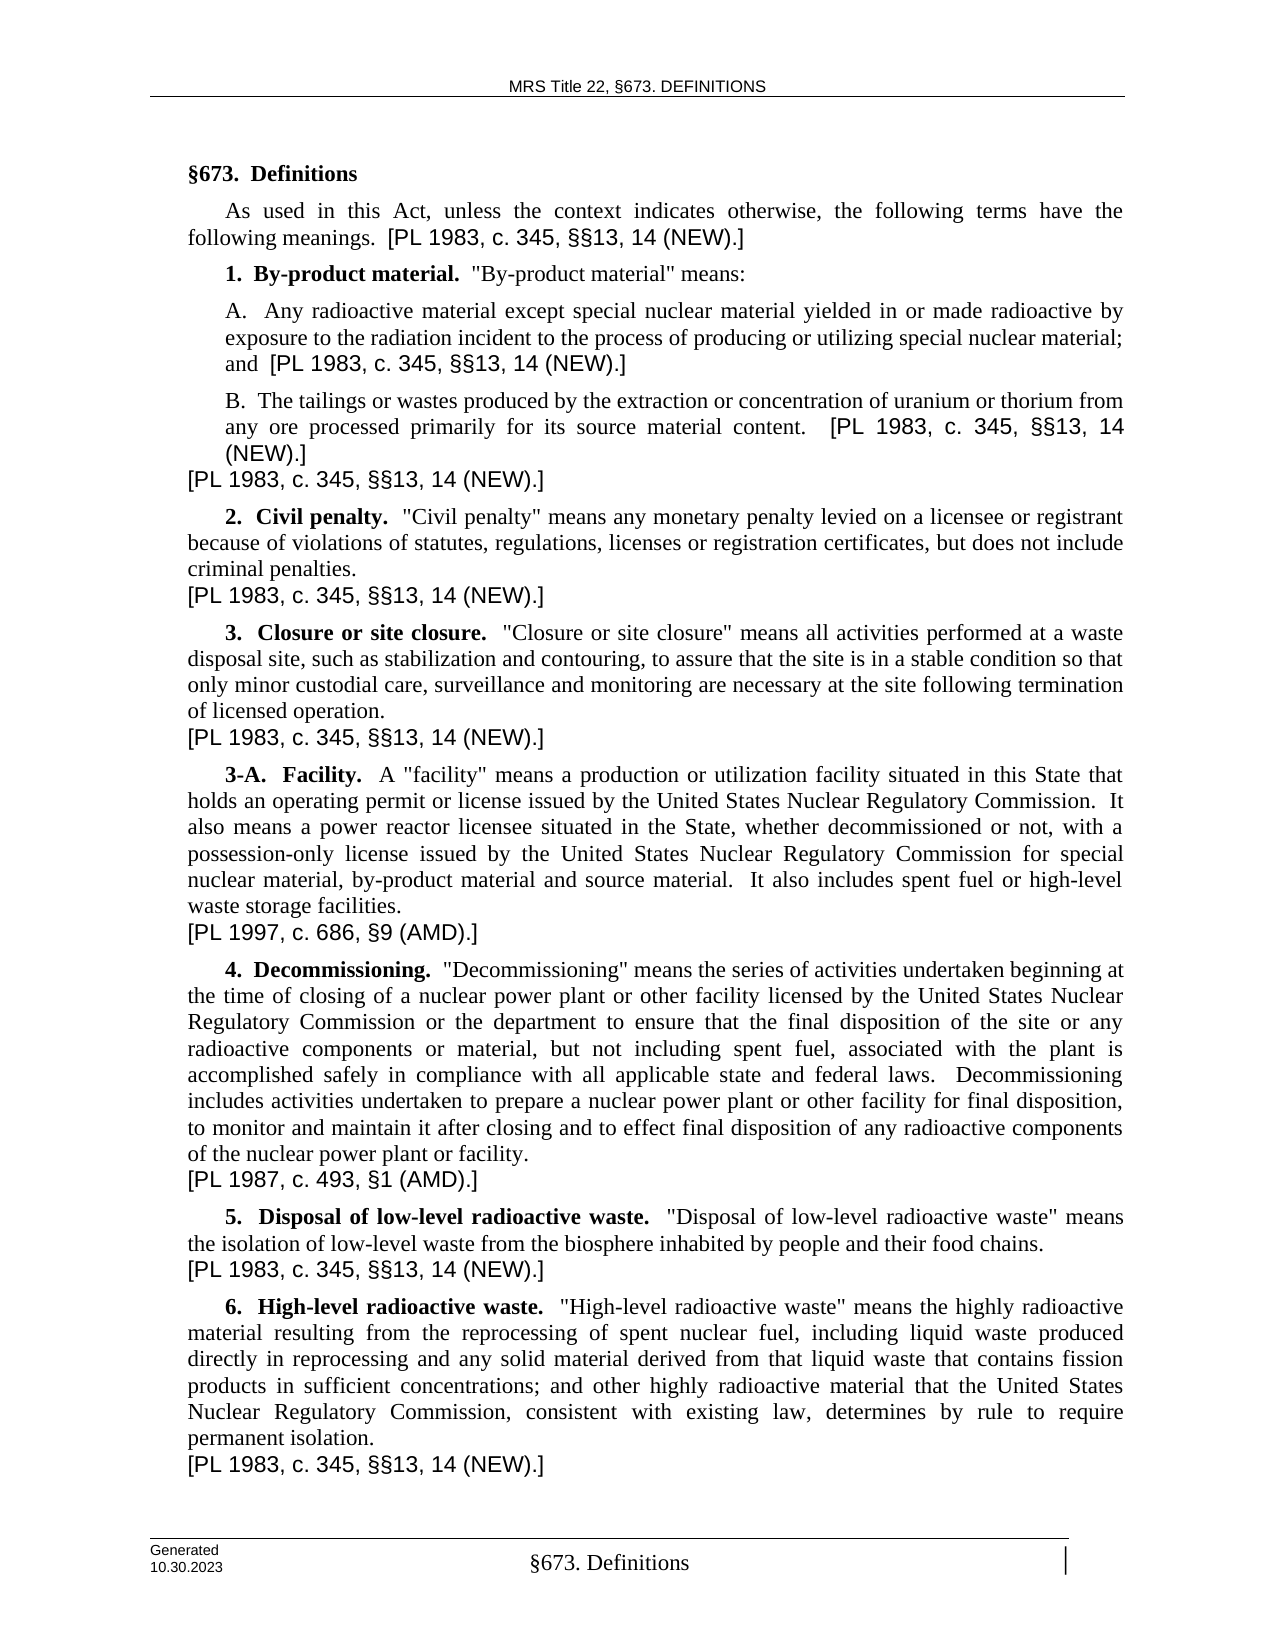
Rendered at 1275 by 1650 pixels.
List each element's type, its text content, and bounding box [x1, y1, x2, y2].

text 5. Disposal of low-level radioactive waste. "Disposal of low-level radioactive waste" means the isolation of low-level waste from the biosphere inhabited by people and their food chains. [187, 1203, 1125, 1256]
text [PL 1997, c. 686, §9 (AMD).] [187, 919, 1125, 945]
text 1. By-product material. "By-product material" means: [187, 260, 1125, 287]
text A. Any radioactive material except special nuclear material yielded in or made radioactive by exposure to the radiation incident to the process of producing or utilizing special nuclear material; and [PL 1983, c. 345, §§13, 14 (NEW).] [225, 297, 1125, 376]
text [PL 1983, c. 345, §§13, 14 (NEW).] [187, 582, 1125, 608]
text As used in this Act, unless the context indicates otherwise, the following terms have the following meanings. [PL 1983, c. 345, §§13, 14 (NEW).] [187, 197, 1125, 250]
text §673. Definitions [187, 160, 1125, 187]
text [PL 1983, c. 345, §§13, 14 (NEW).] [187, 1256, 1125, 1282]
text 3. Closure or site closure. "Closure or site closure" means all activities performed at a waste disposal site, such as stabilization and contouring, to assure that the site is in a stable condition so that only minor custodial care, surveillance and monitoring are necessary at the site following termination of licensed operation. [187, 618, 1125, 724]
text [PL 1983, c. 345, §§13, 14 (NEW).] [187, 466, 1125, 492]
text [PL 1983, c. 345, §§13, 14 (NEW).] [187, 1451, 1125, 1477]
text 6. High-level radioactive waste. "High-level radioactive waste" means the highly radioactive material resulting from the reprocessing of spent nuclear fuel, including liquid waste produced directly in reprocessing and any solid material derived from that liquid waste that contains fission products in sufficient concentrations; and other highly radioactive material that the United States Nuclear Regulatory Commission, consistent with existing law, determines by rule to require permanent isolation. [187, 1293, 1125, 1451]
text 4. Decommissioning. "Decommissioning" means the series of activities undertaken beginning at the time of closing of a nuclear power plant or other facility licensed by the United States Nuclear Regulatory Commission or the department to ensure that the final disposition of the site or any radioactive components or material, but not including spent fuel, associated with the plant is accomplished safely in compliance with all applicable state and federal laws. Decommissioning includes activities undertaken to prepare a nuclear power plant or other facility for final disposition, to monitor and maintain it after closing and to effect final disposition of any radioactive components of the nuclear power plant or facility. [187, 956, 1125, 1166]
text [PL 1987, c. 493, §1 (AMD).] [187, 1166, 1125, 1193]
text 3-A. Facility. A "facility" means a production or utilization facility situated in this State that holds an operating permit or license issued by the United States Nuclear Regulatory Commission. It also means a power reactor licensee situated in the State, whether decommissioned or not, with a possession-only license issued by the United States Nuclear Regulatory Commission for special nuclear material, by-product material and source material. It also includes spent fuel or high-level waste storage facilities. [187, 761, 1125, 919]
text [PL 1983, c. 345, §§13, 14 (NEW).] [187, 724, 1125, 750]
text 2. Civil penalty. "Civil penalty" means any monetary penalty levied on a licensee or registrant because of violations of statutes, regulations, licenses or registration certificates, but does not include criminal penalties. [187, 503, 1125, 582]
text B. The tailings or wastes produced by the extraction or concentration of uranium or thorium from any ore processed primarily for its source material content. [PL 1983, c. 345, §§13, 14 (NEW).] [225, 387, 1125, 466]
